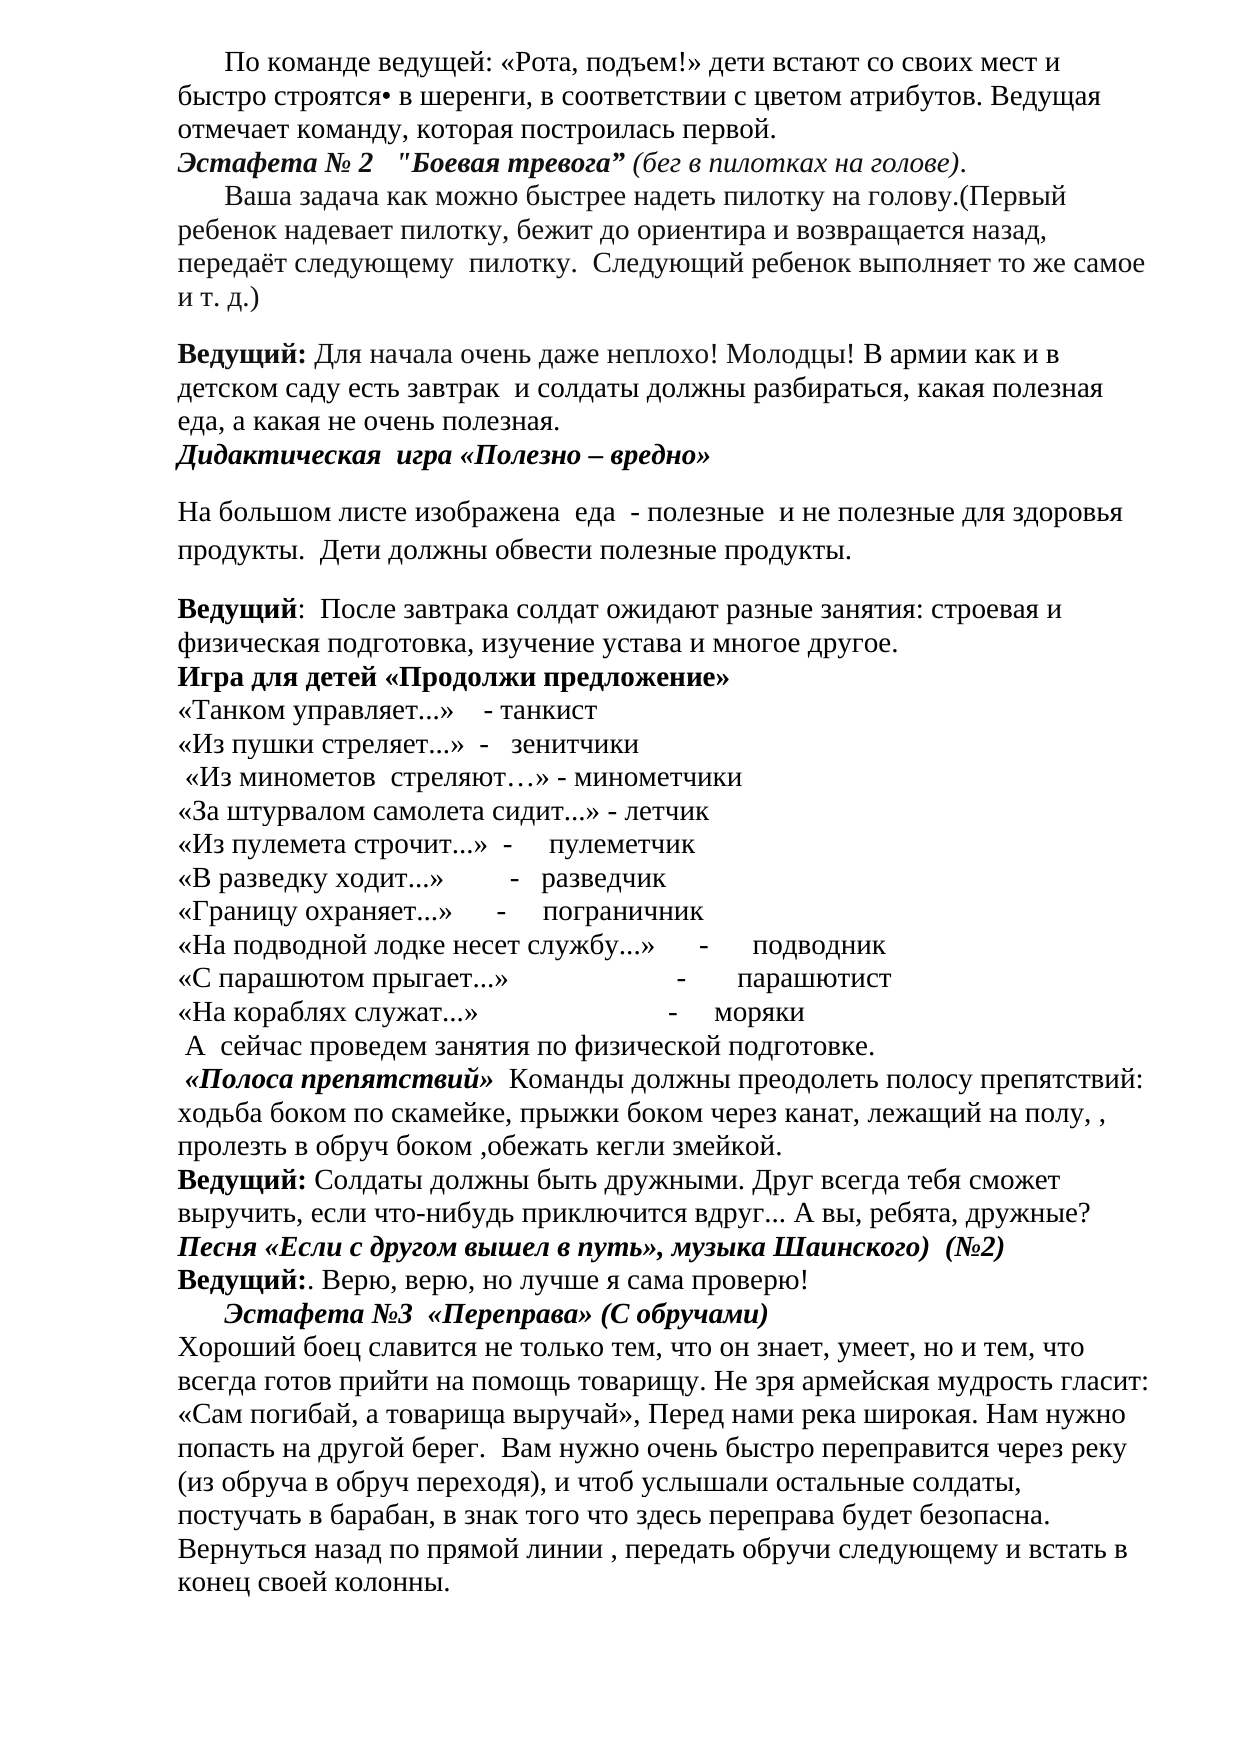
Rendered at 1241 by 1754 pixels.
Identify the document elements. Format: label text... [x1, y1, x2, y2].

text А сейчас проведем занятия по физической подготовке. [177, 1028, 1152, 1061]
text По команде ведущей: «Рота, подъем!» дети встают со своих мест и быстро строятся• в шеренги, в соответствии с цветом атрибутов. Ведущая отмечает команду, которая построилась первой. [177, 44, 1152, 145]
text Ведущий:. Верю, верю, но лучше я сама проверю! [177, 1262, 1152, 1296]
text Ведущий: Для начала очень даже неплохо! Молодцы! В армии как и в детском саду есть завтрак и солдаты должны разбираться, какая полезная еда, а какая не очень полезная. Дидактическая игра «Полезно – вредно» [177, 336, 1152, 470]
text Ведущий: Солдаты должны быть дружными. Друг всегда тебя сможет выручить, если что-нибудь приключится вдруг... А вы, ребята, дружные? Песня «Если с другом вышел в путь», музыка Шаинского) (№2) [177, 1162, 1152, 1262]
text Эстафета №3 «Переправа» (С обручами) Хороший боец славится не только тем, что он знает, умеет, но и тем, что всегда готов прийти на помощь товарищу. Не зря армейская мудрость гласит: «Сам погибай, а товарища выручай», Перед нами река широкая. Нам нужно попасть на другой берег. Вам нужно очень быстро переправится через реку (из обруча в обруч переходя), и чтоб услышали остальные солдаты, постучать в барабан, в знак того что здесь переправа будет безопасна. Вернуться назад по прямой линии , передать обручи следующему и встать в конец своей колонны. [177, 1296, 1152, 1598]
text На большом листе изображена еда - полезные и не полезные для здоровья продукты. Дети должны обвести полезные продукты. [177, 494, 1152, 566]
text Игра для детей «Продолжи предложение» «Танком управляет...» - танкист «Из пушки стреляет...» - зенитчики [597, 659, 1152, 759]
text Ваша задача как можно быстрее надеть пилотку на голову.(Первый ребенок надевает пилотку, бежит до ориентира и возвращается назад, передаёт следующему пилотку. Следующий ребенок выполняет то же самое и т. д.) [177, 178, 1152, 313]
text «Из минометов стреляют…» - минометчики «За штурвалом самолета сидит...» - летчик «Из пулемета строчит...» - пулеметчик «В разведку ходит...» - разведчик «Границу охраняет...» - пограничник «На подводной лодке несет службу...» - подводник «С парашютом прыгает...» - парашютист «На кораблях служат...» - моряки [177, 759, 1152, 1028]
text Эстафета № 2 "Боевая тревога” (бег в пилотках на голове). [177, 145, 1152, 178]
text «Полоса препятствий» Команды должны преодолеть полосу препятствий: ходьба боком по скамейке, прыжки боком через канат, лежащий на полу, , пролезть в обруч боком ,обежать кегли змейкой. [177, 1061, 1152, 1162]
text Ведущий: После завтрака солдат ожидают разные занятия: строевая и физическая подготовка, изучение устава и многое другое. [177, 592, 1152, 659]
